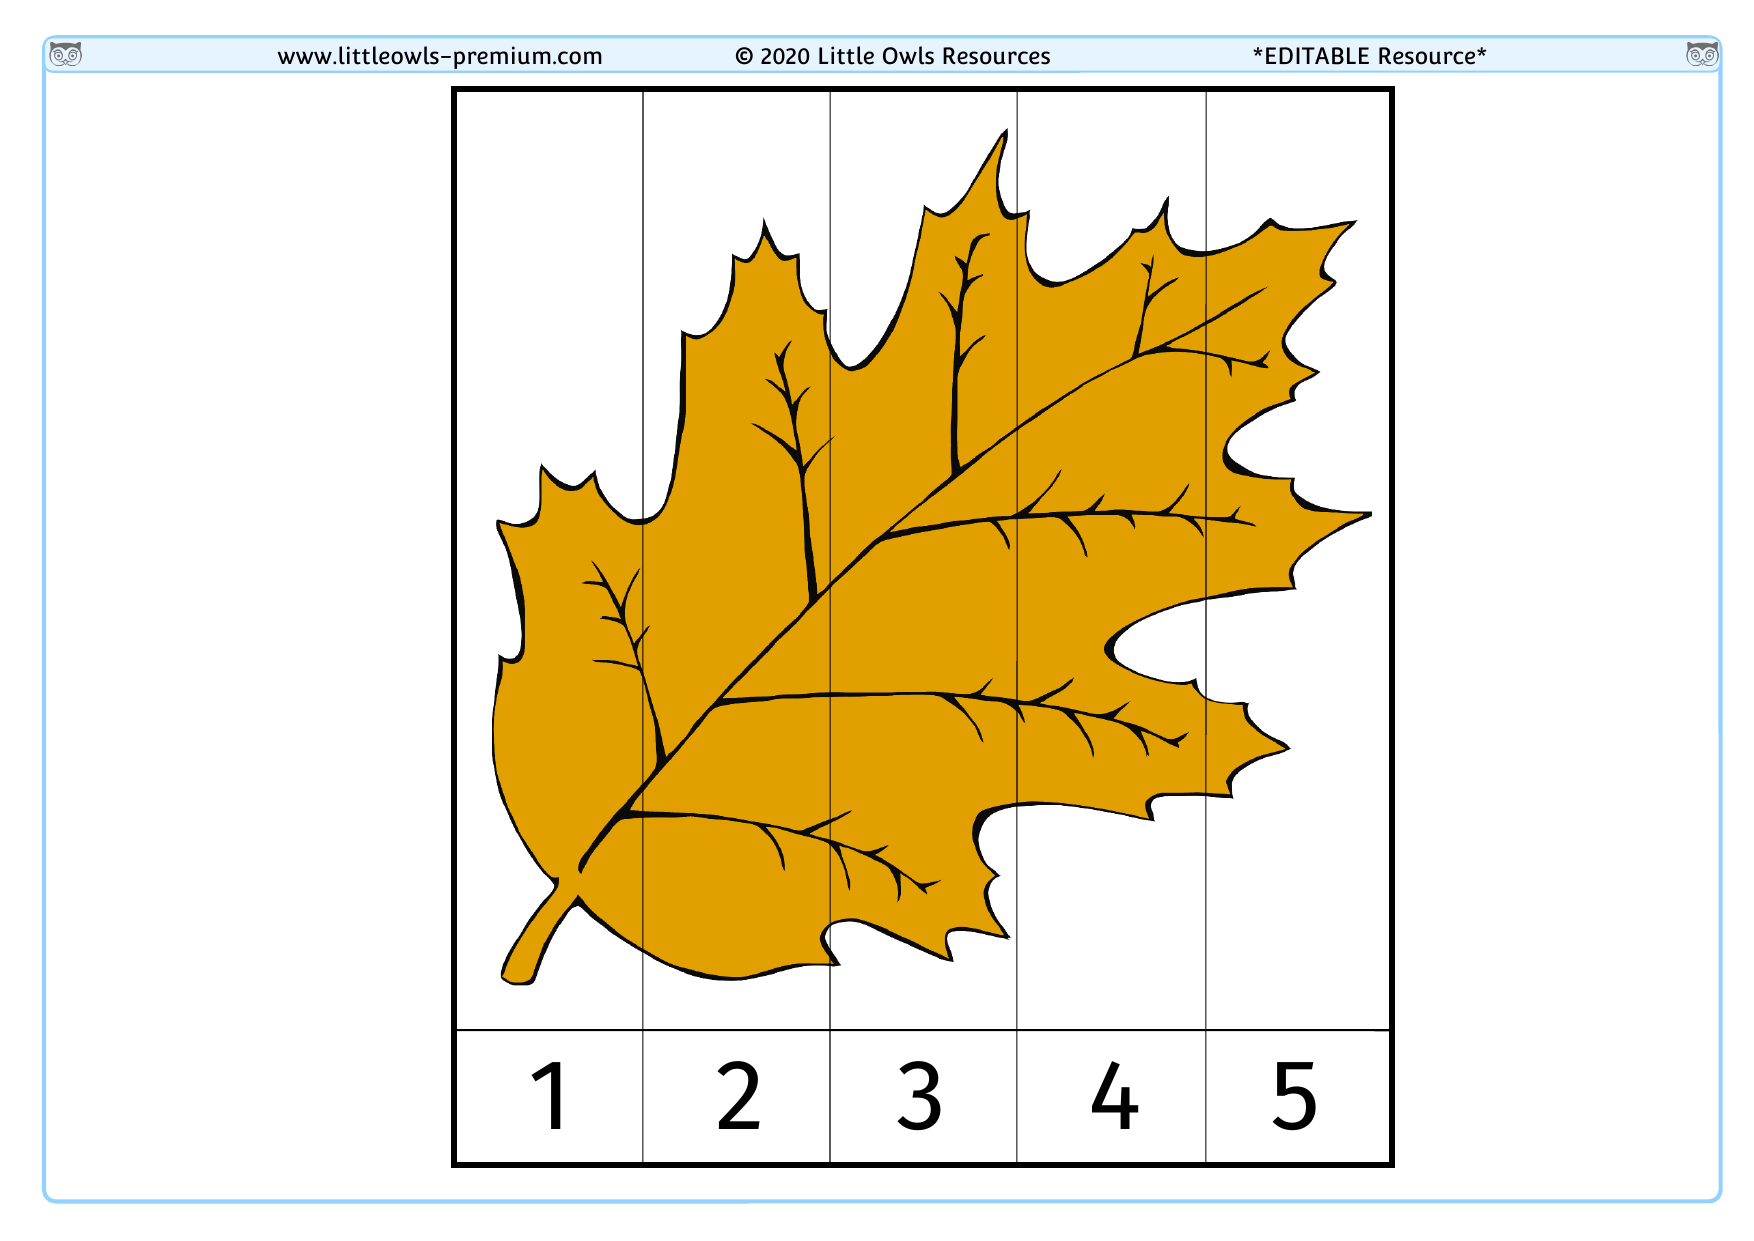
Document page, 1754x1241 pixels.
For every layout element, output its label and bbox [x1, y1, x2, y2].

picture [644, 199, 829, 984]
picture [831, 127, 1016, 979]
picture [1207, 197, 1371, 617]
picture [1681, 37, 1726, 73]
picture [1018, 178, 1205, 835]
picture [1207, 679, 1293, 813]
picture [44, 37, 89, 73]
picture [490, 433, 642, 984]
